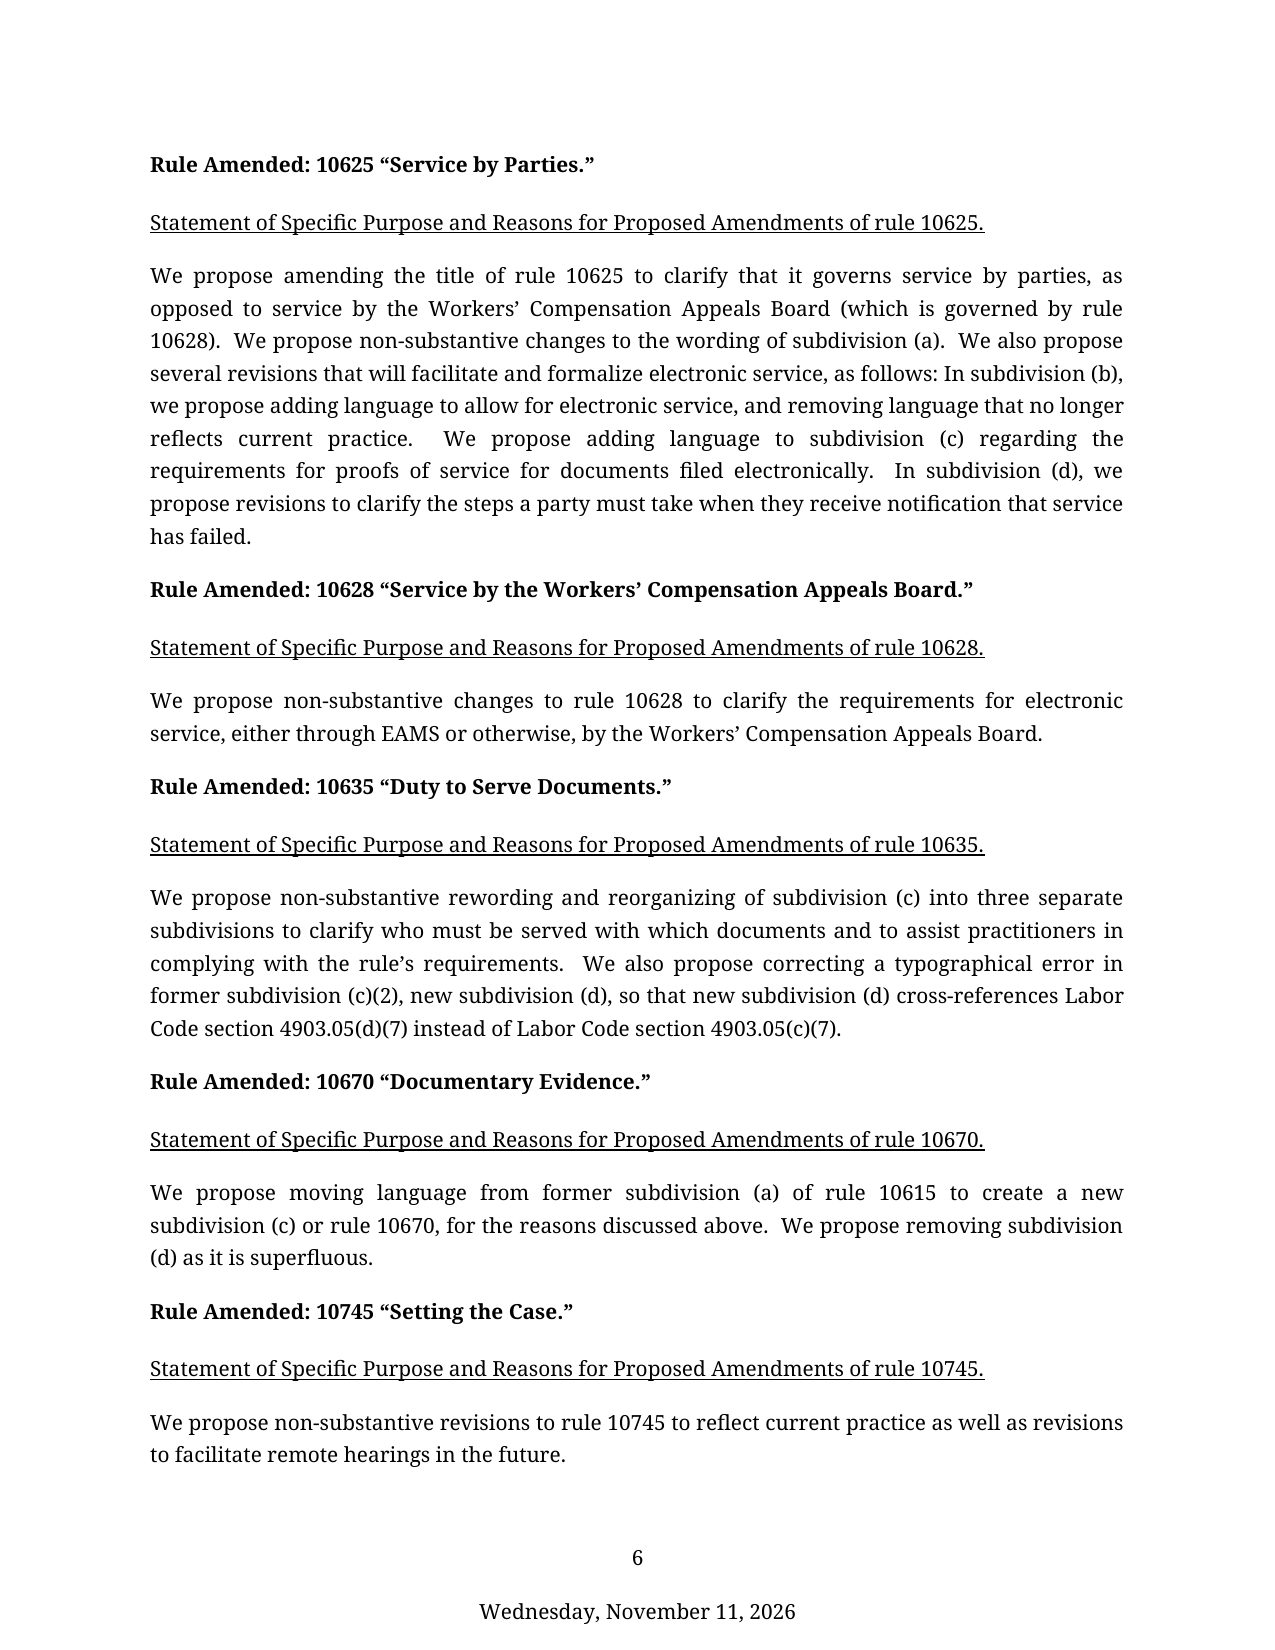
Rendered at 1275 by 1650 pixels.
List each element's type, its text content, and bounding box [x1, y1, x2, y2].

subtitle Statement of Specific Purpose and Reasons for Proposed Amendments of rule 10625. [150, 208, 1125, 236]
text We propose non-substantive changes to rule 10628 to clarify the requirements for electronic service, either through EAMS or otherwise, by the Workers’ Compensation Appeals Board. [150, 686, 1125, 747]
subtitle Statement of Specific Purpose and Reasons for Proposed Amendments of rule 10628. [150, 633, 1125, 661]
text We propose amending the title of rule 10625 to clarify that it governs service by parties, as opposed to service by the Workers’ Compensation Appeals Board (which is governed by rule 10628). We propose non-substantive changes to the wording of subdivision (a). We also propose several revisions that will facilitate and formalize electronic service, as follows: In subdivision (b), we propose adding language to allow for electronic service, and removing language that no longer reflects current practice. We propose adding language to subdivision (c) regarding the requirements for proofs of service for documents filed electronically. In subdivision (d), we propose revisions to clarify the steps a party must take when they receive notification that service has failed. [150, 261, 1125, 550]
subtitle Statement of Specific Purpose and Reasons for Proposed Amendments of rule 10670. [150, 1125, 1125, 1153]
subtitle Statement of Specific Purpose and Reasons for Proposed Amendments of rule 10635. [150, 830, 1125, 858]
text We propose non-substantive rewording and reorganizing of subdivision (c) into three separate subdivisions to clarify who must be served with which documents and to assist practitioners in complying with the rule’s requirements. We also propose correcting a typographical error in former subdivision (c)(2), new subdivision (d), so that new subdivision (d) cross-references Labor Code section 4903.05(d)(7) instead of Labor Code section 4903.05(c)(7). [150, 883, 1125, 1042]
subtitle Statement of Specific Purpose and Reasons for Proposed Amendments of rule 10745. [150, 1354, 1125, 1383]
subtitle Rule Amended: 10628 “Service by the Workers’ Compensation Appeals Board.” [150, 575, 1125, 604]
text We propose moving language from former subdivision (a) of rule 10615 to create a new subdivision (c) or rule 10670, for the reasons discussed above. We propose removing subdivision (d) as it is superfluous. [150, 1178, 1125, 1272]
subtitle Rule Amended: 10635 “Duty to Serve Documents.” [150, 772, 1125, 801]
subtitle Rule Amended: 10745 “Setting the Case.” [150, 1297, 1125, 1325]
subtitle Rule Amended: 10625 “Service by Parties.” [150, 150, 1125, 178]
text We propose non-substantive revisions to rule 10745 to reflect current practice as well as revisions to facilitate remote hearings in the future. [150, 1408, 1125, 1469]
subtitle Rule Amended: 10670 “Documentary Evidence.” [150, 1067, 1125, 1096]
